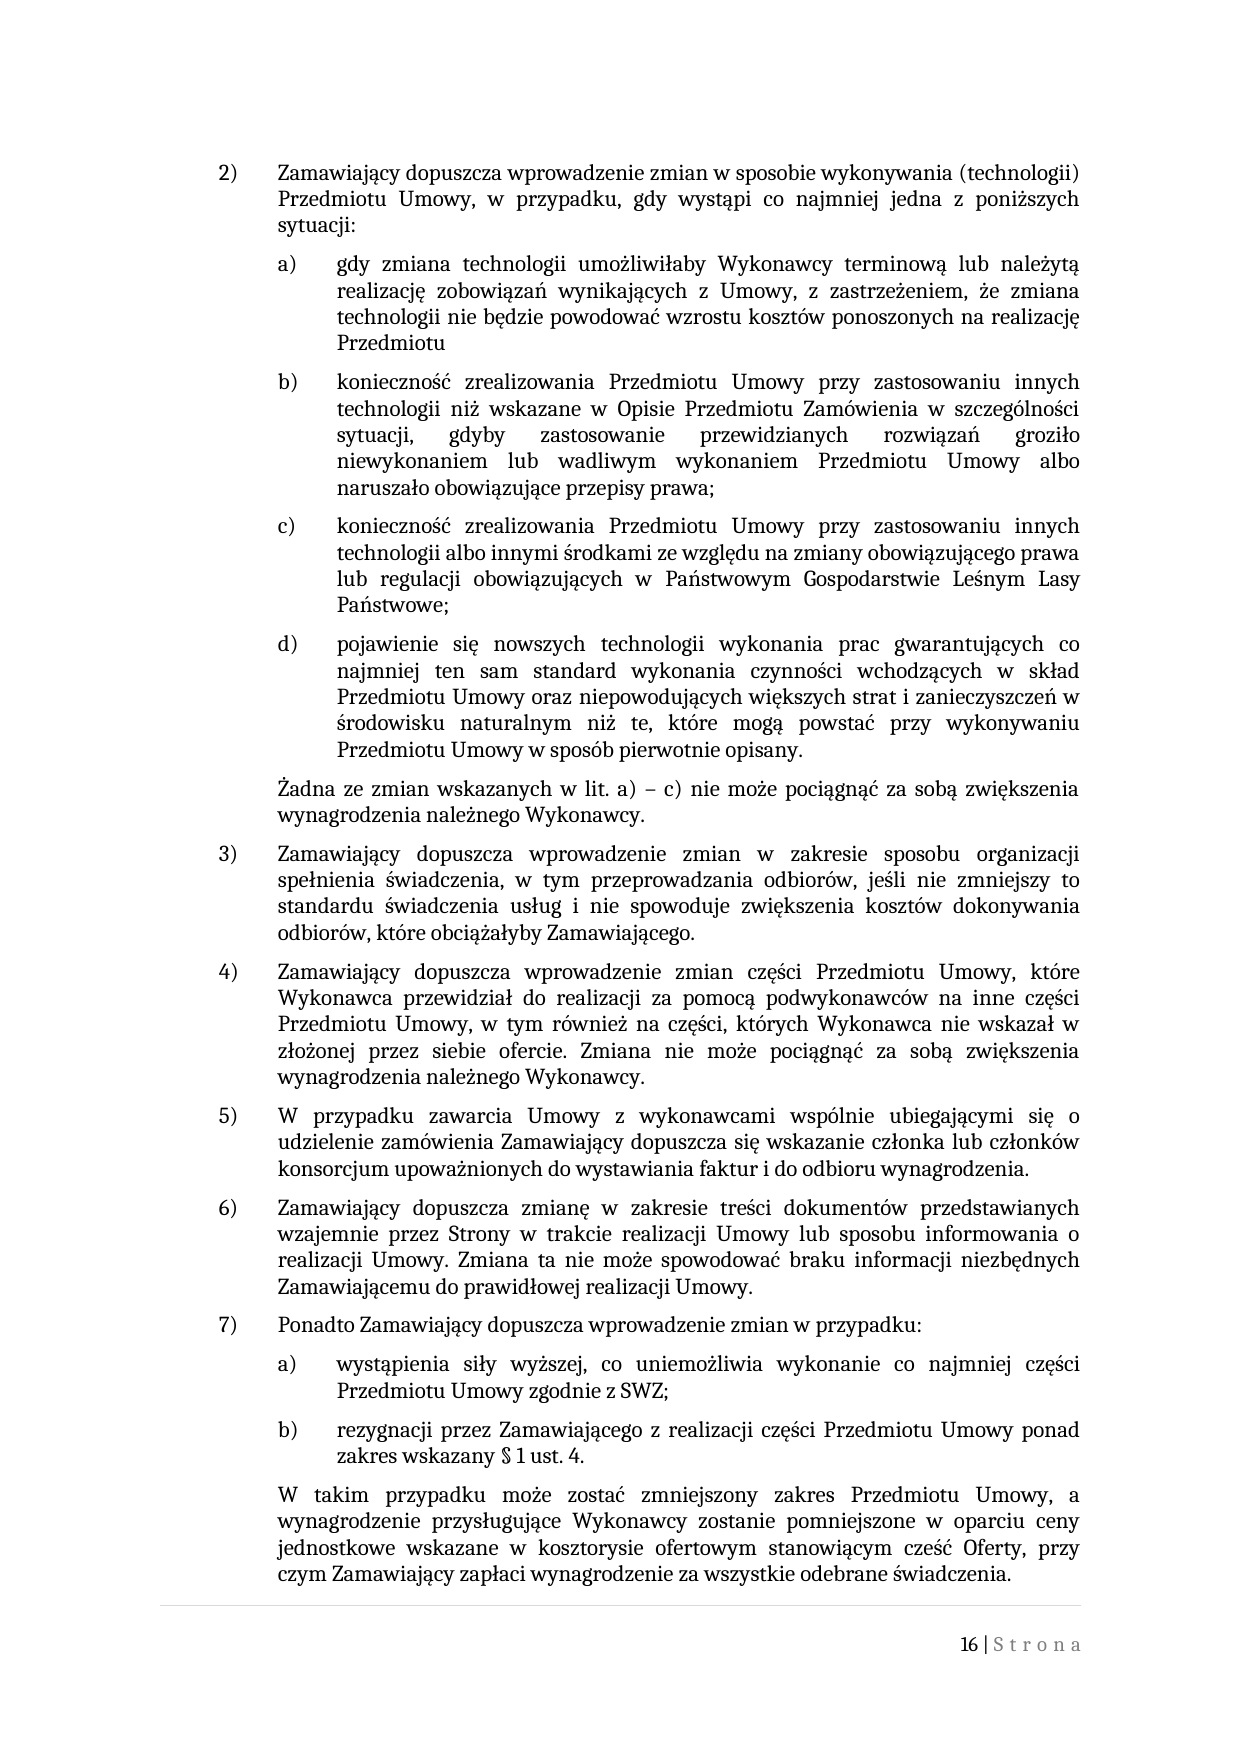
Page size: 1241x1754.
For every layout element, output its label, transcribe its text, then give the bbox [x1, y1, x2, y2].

text a) wystąpienia siły wyższej, co uniemożliwia wykonanie co najmniej części Przedmiotu Umowy zgodnie z SWZ; [278, 1351, 1081, 1404]
text W takim przypadku może zostać zmniejszony zakres Przedmiotu Umowy, a wynagrodzenie przysługujące Wykonawcy zostanie pomniejszone w oparciu ceny jednostkowe wskazane w kosztorysie ofertowym stanowiącym cześć Oferty, przy czym Zamawiający zapłaci wynagrodzenie za wszystkie odebrane świadczenia. [278, 1482, 1081, 1587]
list Zamawiający dopuszcza wprowadzenie zmian części Przedmiotu Umowy, które Wykonawca przewidział do realizacji za pomocą podwykonawców na inne części Przedmiotu Umowy, w tym również na części, których Wykonawca nie wskazał w złożonej przez siebie ofercie. Zmiana nie może pociągnąć za sobą zwiększenia wynagrodzenia należnego Wykonawcy. [218, 958, 1081, 1090]
list konieczność zrealizowania Przedmiotu Umowy przy zastosowaniu innych technologii niż wskazane w Opisie Przedmiotu Zamówienia w szczególności sytuacji, gdyby zastosowanie przewidzianych rozwiązań groziło niewykonaniem lub wadliwym wykonaniem Przedmiotu Umowy albo naruszało obowiązujące przepisy prawa; [278, 369, 1081, 501]
list konieczność zrealizowania Przedmiotu Umowy przy zastosowaniu innych technologii albo innymi środkami ze względu na zmiany obowiązującego prawa lub regulacji obowiązujących w Państwowym Gospodarstwie Leśnym Lasy Państwowe; [278, 513, 1081, 619]
list Zamawiający dopuszcza wprowadzenie zmian w sposobie wykonywania (technologii) Przedmiotu Umowy, w przypadku, gdy wystąpi co najmniej jedna z poniższych sytuacji: [218, 159, 1081, 238]
list W przypadku zawarcia Umowy z wykonawcami wspólnie ubiegającymi się o udzielenie zamówienia Zamawiający dopuszcza się wskazanie członka lub członków konsorcjum upoważnionych do wystawiania faktur i do odbioru wynagrodzenia. [218, 1103, 1081, 1182]
text b) rezygnacji przez Zamawiającego z realizacji części Przedmiotu Umowy ponad zakres wskazany § 1 ust. 4. [278, 1416, 1081, 1469]
list gdy zmiana technologii umożliwiłaby Wykonawcy terminową lub należytą realizację zobowiązań wynikających z Umowy, z zastrzeżeniem, że zmiana technologii nie będzie powodować wzrostu kosztów ponoszonych na realizację Przedmiotu [278, 251, 1081, 356]
text Żadna ze zmian wskazanych w lit. a) – c) nie może pociągnąć za sobą zwiększenia wynagrodzenia należnego Wykonawcy. [278, 775, 1081, 828]
list Zamawiający dopuszcza wprowadzenie zmian w zakresie sposobu organizacji spełnienia świadczenia, w tym przeprowadzania odbiorów, jeśli nie zmniejszy to standardu świadczenia usług i nie spowoduje zwiększenia kosztów dokonywania odbiorów, które obciążałyby Zamawiającego. [218, 841, 1081, 946]
list pojawienie się nowszych technologii wykonania prac gwarantujących co najmniej ten sam standard wykonania czynności wchodzących w skład Przedmiotu Umowy oraz niepowodujących większych strat i zanieczyszczeń w środowisku naturalnym niż te, które mogą powstać przy wykonywaniu Przedmiotu Umowy w sposób pierwotnie opisany. [278, 631, 1081, 763]
list Zamawiający dopuszcza zmianę w zakresie treści dokumentów przedstawianych wzajemnie przez Strony w trakcie realizacji Umowy lub sposobu informowania o realizacji Umowy. Zmiana ta nie może spowodować braku informacji niezbędnych Zamawiającemu do prawidłowej realizacji Umowy. [218, 1194, 1081, 1300]
list Ponadto Zamawiający dopuszcza wprowadzenie zmian w przypadku: [218, 1312, 1081, 1339]
